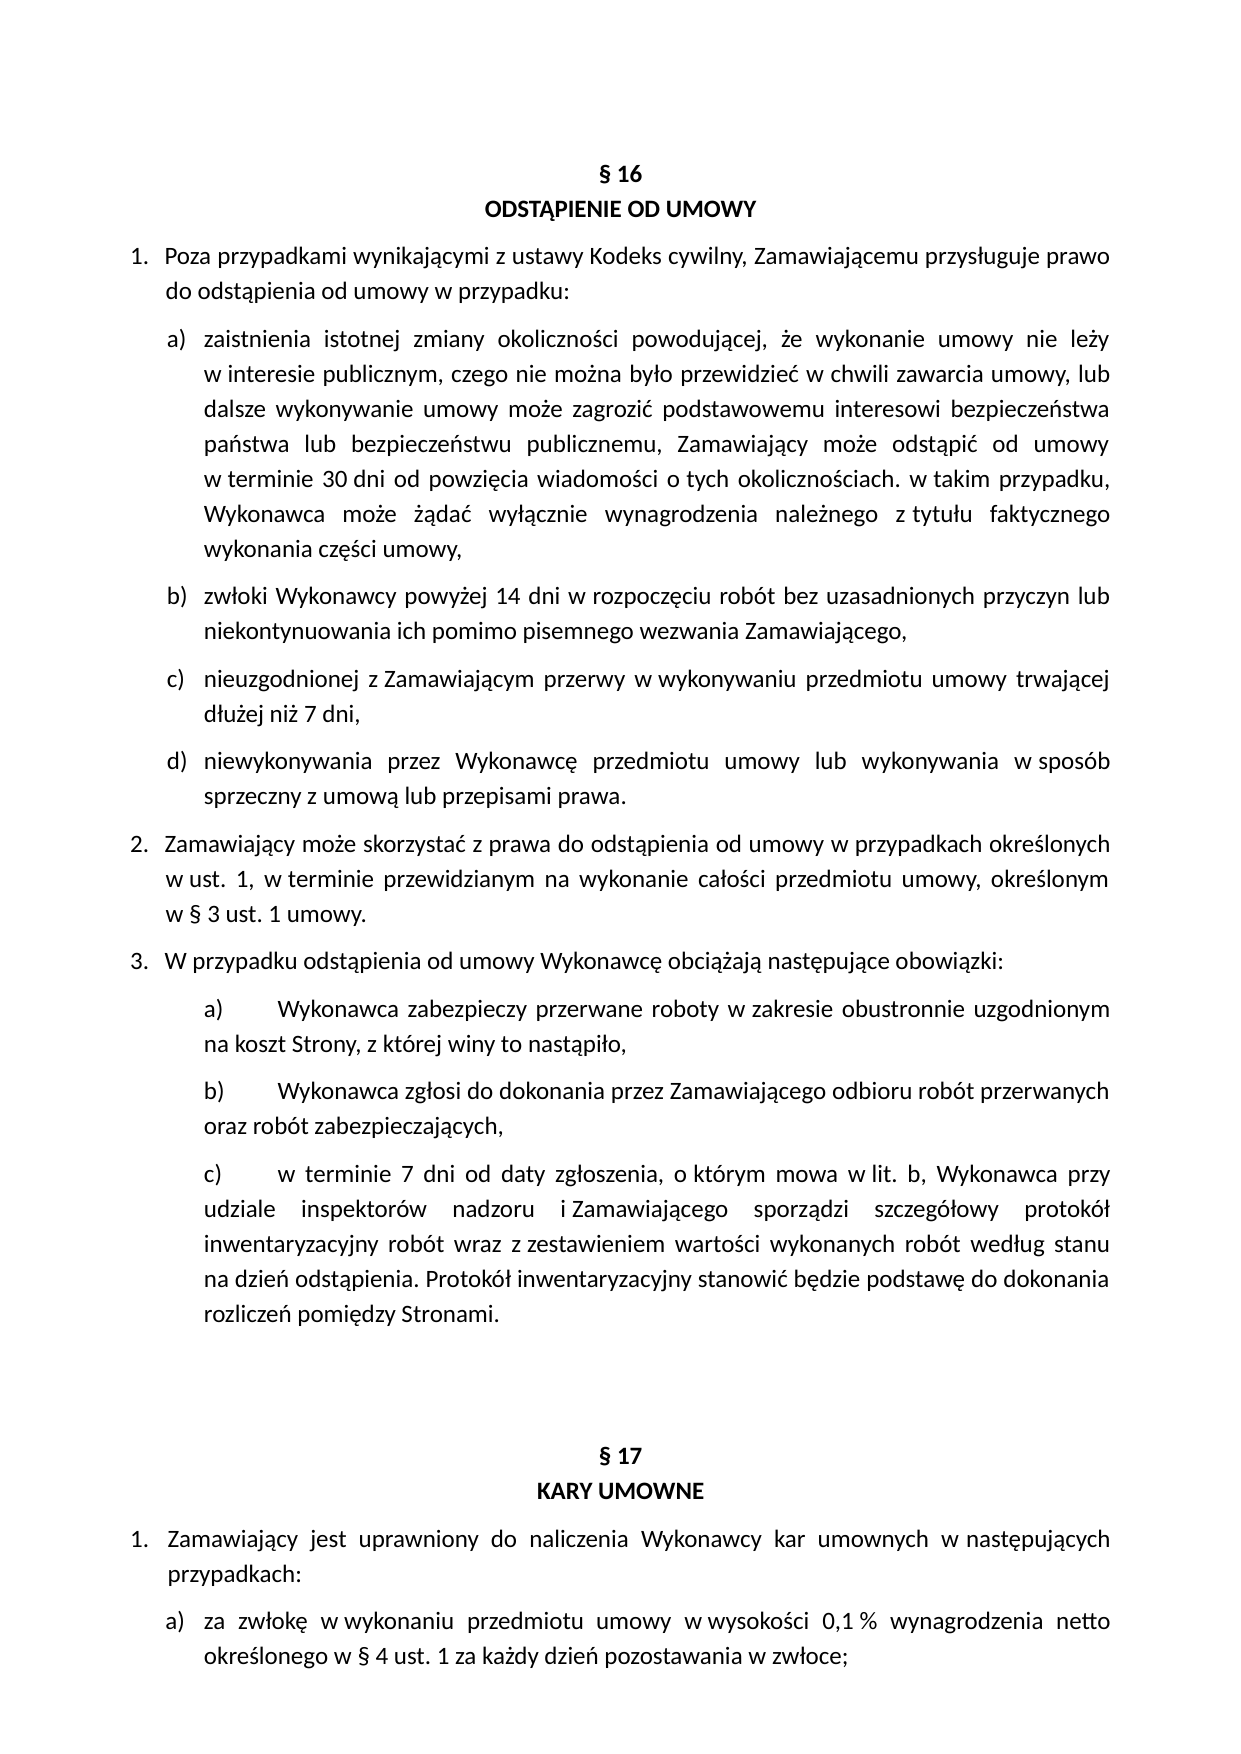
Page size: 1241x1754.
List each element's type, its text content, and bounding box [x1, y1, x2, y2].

list nieuzgodnionej z Zamawiającym przerwy w wykonywaniu przedmiotu umowy trwającej dłużej niż 7 dni, [167, 663, 1110, 728]
list Wykonawca zgłosi do dokonania przez Zamawiającego odbioru robót przerwanych oraz robót zabezpieczających, [204, 1075, 1110, 1141]
list zaistnienia istotnej zmiany okoliczności powodującej, że wykonanie umowy nie leży w interesie publicznym, czego nie można było przewidzieć w chwili zawarcia umowy, lub dalsze wykonywanie umowy może zagrozić podstawowemu interesowi bezpieczeństwa państwa lub bezpieczeństwu publicznemu, Zamawiający może odstąpić od umowy w terminie 30 dni od powzięcia wiadomości o tych okolicznościach. w takim przypadku, Wykonawca może żądać wyłącznie wynagrodzenia należnego z tytułu faktycznego wykonania części umowy, [167, 323, 1110, 563]
text § 16 [130, 158, 1110, 188]
list w terminie 7 dni od daty zgłoszenia, o którym mowa w lit. b, Wykonawca przy udziale inspektorów nadzoru i Zamawiającego sporządzi szczegółowy protokół inwentaryzacyjny robót wraz z zestawieniem wartości wykonanych robót według stanu na dzień odstąpienia. Protokół inwentaryzacyjny stanowić będzie podstawę do dokonania rozliczeń pomiędzy Stronami. [204, 1158, 1110, 1328]
list zwłoki Wykonawcy powyżej 14 dni w rozpoczęciu robót bez uzasadnionych przyczyn lub niekontynuowania ich pomimo pisemnego wezwania Zamawiającego, [167, 580, 1110, 646]
list Wykonawca zabezpieczy przerwane roboty w zakresie obustronnie uzgodnionym na koszt Strony, z której winy to nastąpiło, [204, 993, 1110, 1058]
list Zamawiający jest uprawniony do naliczenia Wykonawcy kar umownych w następujących przypadkach: [130, 1523, 1110, 1588]
list W przypadku odstąpienia od umowy Wykonawcę obciążają następujące obowiązki: [130, 945, 1110, 976]
text KARY UMOWNE [130, 1475, 1111, 1506]
list niewykonywania przez Wykonawcę przedmiotu umowy lub wykonywania w sposób sprzeczny z umową lub przepisami prawa. [167, 745, 1110, 811]
list Poza przypadkami wynikającymi z ustawy Kodeks cywilny, Zamawiającemu przysługuje prawo do odstąpienia od umowy w przypadku: [130, 240, 1110, 306]
text ODSTĄPIENIE OD UMOWY [130, 193, 1111, 223]
list za zwłokę w wykonaniu przedmiotu umowy w wysokości 0,1 % wynagrodzenia netto określonego w § 4 ust. 1 za każdy dzień pozostawania w zwłoce; [165, 1605, 1110, 1671]
text § 17 [130, 1440, 1111, 1471]
list Zamawiający może skorzystać z prawa do odstąpienia od umowy w przypadkach określonych w ust. 1, w terminie przewidzianym na wykonanie całości przedmiotu umowy, określonym w § 3 ust. 1 umowy. [130, 828, 1110, 928]
